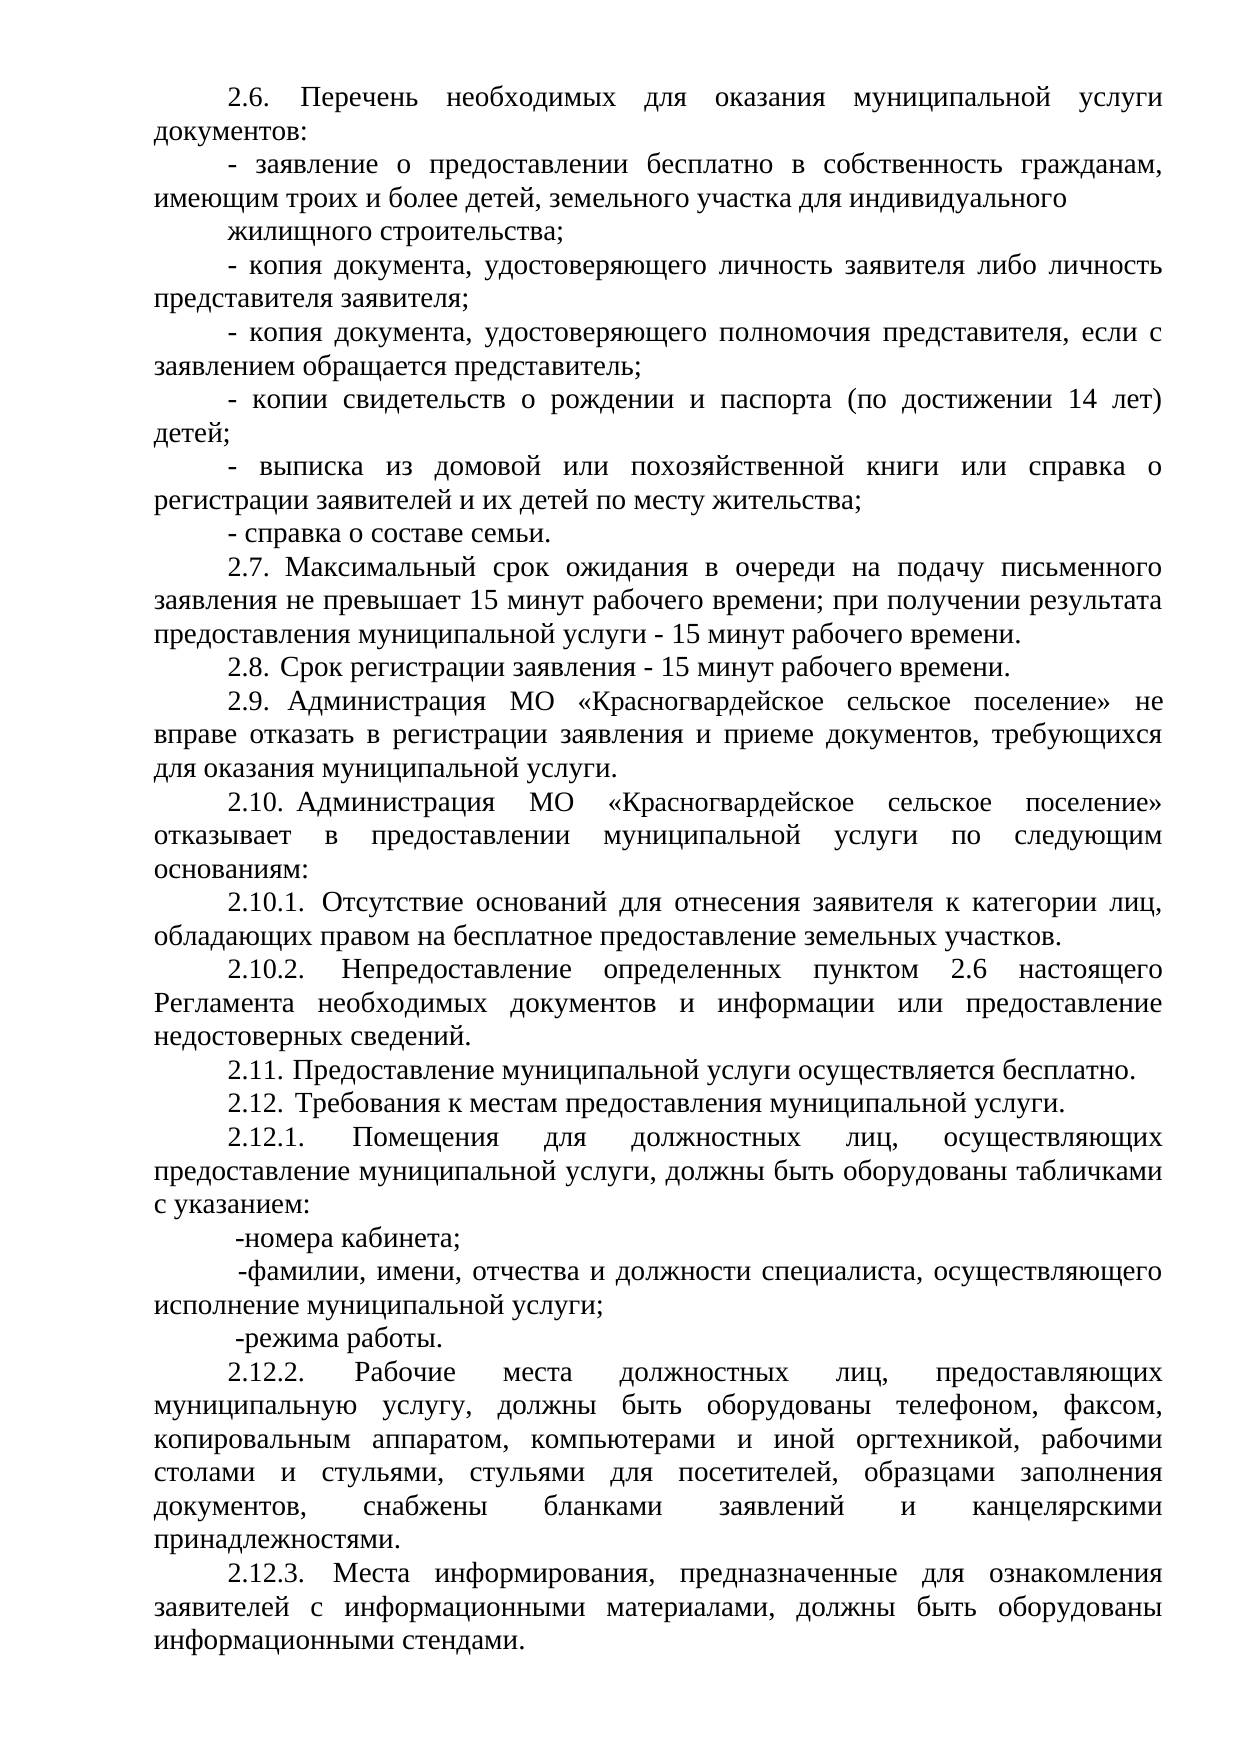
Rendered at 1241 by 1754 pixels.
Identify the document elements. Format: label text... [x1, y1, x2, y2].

list Срок регистрации заявления - 15 минут рабочего времени. [153, 649, 1166, 683]
list Администрация МО «Красногвардейское сельское поселение» отказывает в предоставлении муниципальной услуги по следующим основаниям: [153, 784, 1163, 884]
text жилищного строительства; [153, 213, 1166, 247]
list Рабочие места должностных лиц, предоставляющих муниципальную услугу, должны быть оборудованы телефоном, факсом, копировальным аппаратом, компьютерами и иной оргтехникой, рабочими столами и стульями, стульями для посетителей, образцами заполнения документов, снабжены бланками заявлений и канцелярскими принадлежностями. [153, 1354, 1163, 1555]
list Максимальный срок ожидания в очереди на подачу письменного заявления не превышает 15 минут рабочего времени; при получении результата предоставления муниципальной услуги - 15 минут рабочего времени. [153, 549, 1163, 649]
list Непредоставление определенных пунктом 2.6 настоящего Регламента необходимых документов и информации или предоставление недостоверных сведений. [153, 951, 1163, 1052]
list Администрация МО «Красногвардейское сельское поселение» не вправе отказать в регистрации заявления и приеме документов, требующихся для оказания муниципальной услуги. [153, 683, 1163, 784]
text - выписка из домовой или похозяйственной книги или справка о регистрации заявителей и их детей по месту жительства; [153, 448, 1163, 515]
text -фамилии, имени, отчества и должности специалиста, осуществляющего исполнение муниципальной услуги; [153, 1253, 1163, 1320]
list Предоставление муниципальной услуги осуществляется бесплатно. [153, 1052, 1166, 1086]
list Помещения для должностных лиц, осуществляющих предоставление муниципальной услуги, должны быть оборудованы табличками с указанием: [153, 1119, 1163, 1220]
text - заявление о предоставлении бесплатно в собственность гражданам, имеющим троих и более детей, земельного участка для индивидуального [153, 146, 1163, 213]
text -режима работы. [153, 1320, 1166, 1354]
text -номера кабинета; [153, 1220, 1166, 1253]
text - копия документа, удостоверяющего полномочия представителя, если с заявлением обращается представитель; [153, 314, 1163, 381]
text - копии свидетельств о рождении и паспорта (по достижении 14 лет) детей; [153, 381, 1163, 448]
list Места информирования, предназначенные для ознакомления заявителей с информационными материалами, должны быть оборудованы информационными стендами. [153, 1555, 1163, 1656]
list Перечень необходимых для оказания муниципальной услуги документов: [153, 79, 1163, 146]
text - справка о составе семьи. [153, 515, 1166, 549]
list Отсутствие оснований для отнесения заявителя к категории лиц, обладающих правом на бесплатное предоставление земельных участков. [153, 884, 1163, 951]
list Требования к местам предоставления муниципальной услуги. [153, 1086, 1166, 1119]
text - копия документа, удостоверяющего личность заявителя либо личность представителя заявителя; [153, 247, 1163, 314]
